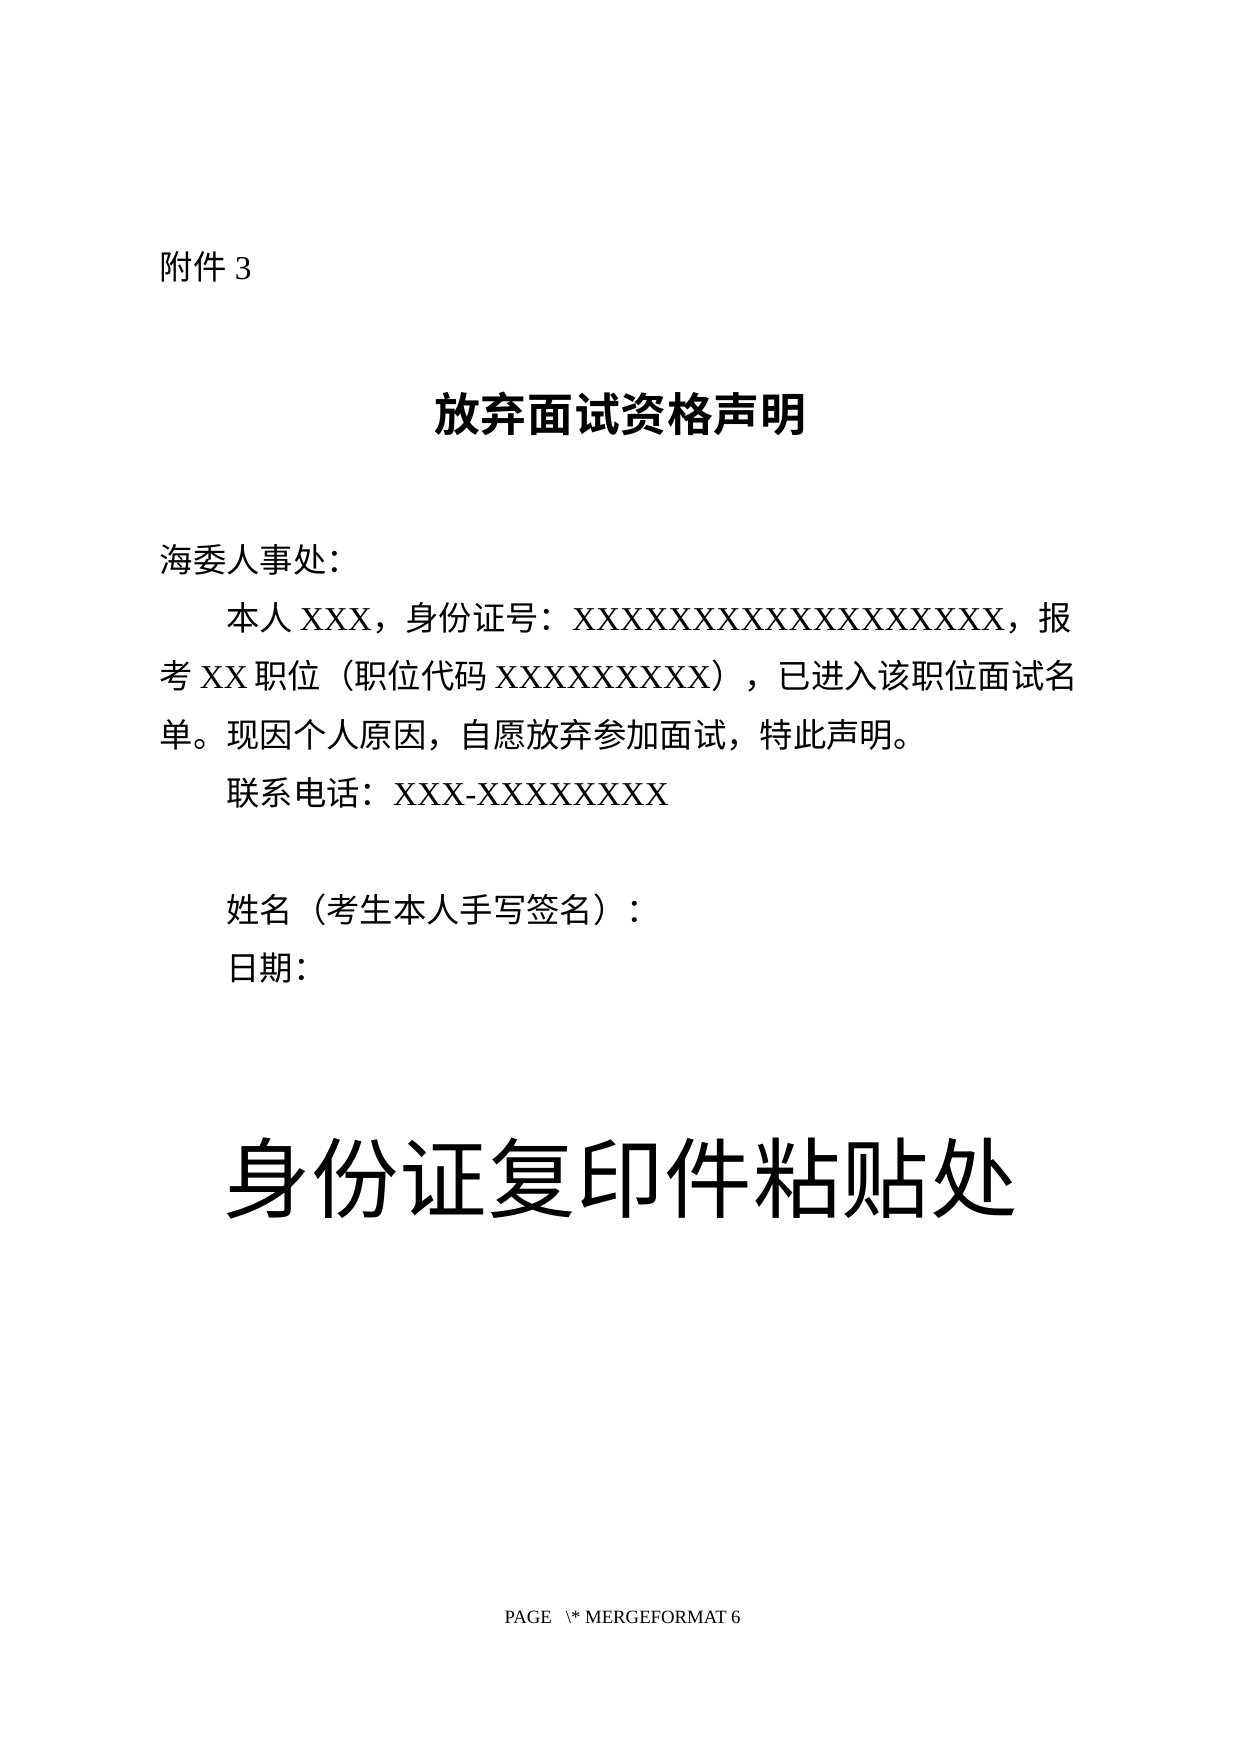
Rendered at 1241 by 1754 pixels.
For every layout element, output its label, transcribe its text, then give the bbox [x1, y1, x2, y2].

text 姓名（考生本人手写签名）： [159, 875, 1081, 934]
text 本人XXX，身份证号：XXXXXXXXXXXXXXXXXX，报考XX职位（职位代码XXXXXXXXX），已进入该职位面试名单。现因个人原因，自愿放弃参加面试，特此声明。 [159, 584, 1081, 759]
text 海委人事处： [159, 525, 1081, 584]
text 日期： [159, 934, 1081, 992]
text 放弃面试资格声明 [159, 363, 1081, 460]
text 附件3 [159, 233, 1081, 298]
text 联系电话：XXX-XXXXXXXX [159, 759, 1081, 817]
text 身份证复印件粘贴处 [159, 1109, 1081, 1239]
